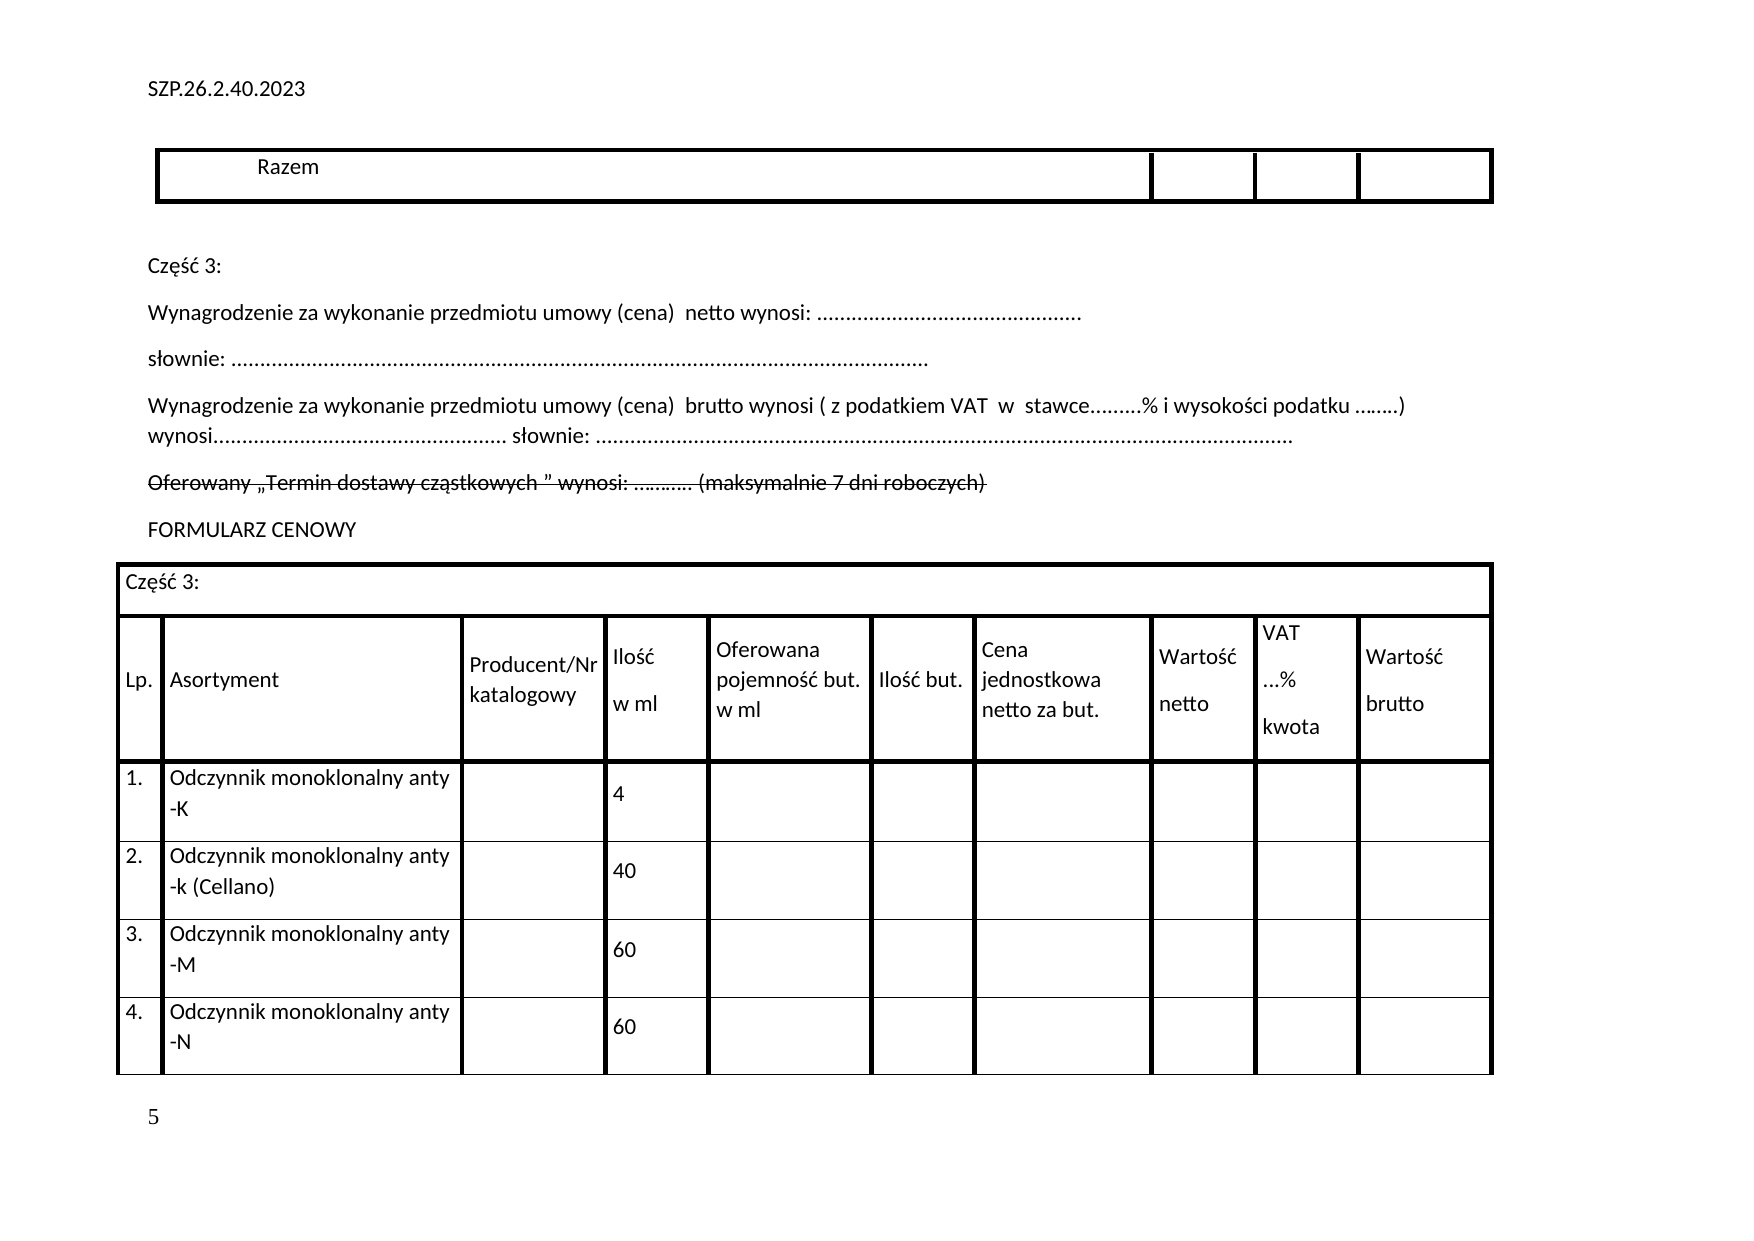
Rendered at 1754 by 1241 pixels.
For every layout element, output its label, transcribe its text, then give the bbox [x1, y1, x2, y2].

table_cell [464, 920, 603, 997]
table_cell [874, 998, 972, 1074]
table_cell [1361, 920, 1489, 997]
table_cell [711, 998, 869, 1074]
table_cell [711, 920, 869, 997]
table_cell 40 [608, 842, 706, 918]
table_cell [464, 842, 603, 918]
table_cell Oferowana pojemność but. w ml [711, 618, 869, 759]
table_cell Ilość but. [874, 618, 972, 759]
table_cell [711, 764, 869, 841]
table_cell [1361, 764, 1489, 841]
table_cell 4. [120, 998, 160, 1074]
table_cell [1258, 842, 1356, 918]
table_cell [977, 998, 1149, 1074]
text Wynagrodzenie za wykonanie przedmiotu umowy (cena) netto wynosi: .............................................. [148, 298, 1636, 326]
table_cell 3. [120, 920, 160, 997]
table_cell [711, 842, 869, 918]
text Oferowany „Termin dostawy cząstkowych ” wynosi: ……….. (maksymalnie 7 dni roboczych) [148, 468, 1636, 496]
table_cell [874, 764, 972, 841]
table_cell Odczynnik monoklonalny anty -N [165, 998, 460, 1074]
table_cell [977, 764, 1149, 841]
table_cell [1258, 764, 1356, 841]
table_cell [1154, 842, 1253, 918]
text słownie: ......................................................................................................................... [148, 344, 1636, 372]
table_cell Producent/Nr katalogowy [464, 618, 603, 759]
text FORMULARZ CENOWY [148, 515, 1636, 543]
table_cell Razem [160, 152, 1152, 199]
table_cell [977, 842, 1149, 918]
table_header Część 3: [120, 567, 1489, 614]
table_cell 60 [608, 920, 706, 997]
table_cell [1154, 998, 1253, 1074]
table_cell [1154, 152, 1255, 199]
table_cell 1. [120, 764, 160, 841]
table_cell [1361, 998, 1489, 1074]
table_cell [874, 842, 972, 918]
table_cell 60 [608, 998, 706, 1074]
table_cell [1361, 152, 1489, 199]
table_cell [464, 764, 603, 841]
table_cell [977, 920, 1149, 997]
table_cell [1257, 152, 1358, 199]
table_cell [1258, 920, 1356, 997]
table_cell Odczynnik monoklonalny anty -M [165, 920, 460, 997]
table_cell Lp. [120, 618, 160, 759]
table_cell [1154, 920, 1253, 997]
table_cell Ilość w ml [608, 618, 706, 759]
table_cell Cena jednostkowa netto za but. [977, 618, 1149, 759]
table_cell Asortyment [165, 618, 460, 759]
text Część 3: [148, 251, 1636, 279]
text Wynagrodzenie za wykonanie przedmiotu umowy (cena) brutto wynosi ( z podatkiem VAT w stawce.........% i wysokości podatku ……..) wynosi................................................... słownie: ......................................................................................................................... [148, 391, 1636, 449]
table_cell [464, 998, 603, 1074]
table_cell Odczynnik monoklonalny anty -k (Cellano) [165, 842, 460, 918]
table_cell Wartość brutto [1361, 618, 1489, 759]
table_cell [1154, 764, 1253, 841]
table_cell Odczynnik monoklonalny anty -K [165, 764, 460, 841]
table_cell [1361, 842, 1489, 918]
table_cell VAT ...% kwota [1258, 618, 1356, 759]
table_cell 2. [120, 842, 160, 918]
table_cell Wartość netto [1154, 618, 1253, 759]
table_cell [1258, 998, 1356, 1074]
table_cell 4 [608, 764, 706, 841]
table_cell [874, 920, 972, 997]
